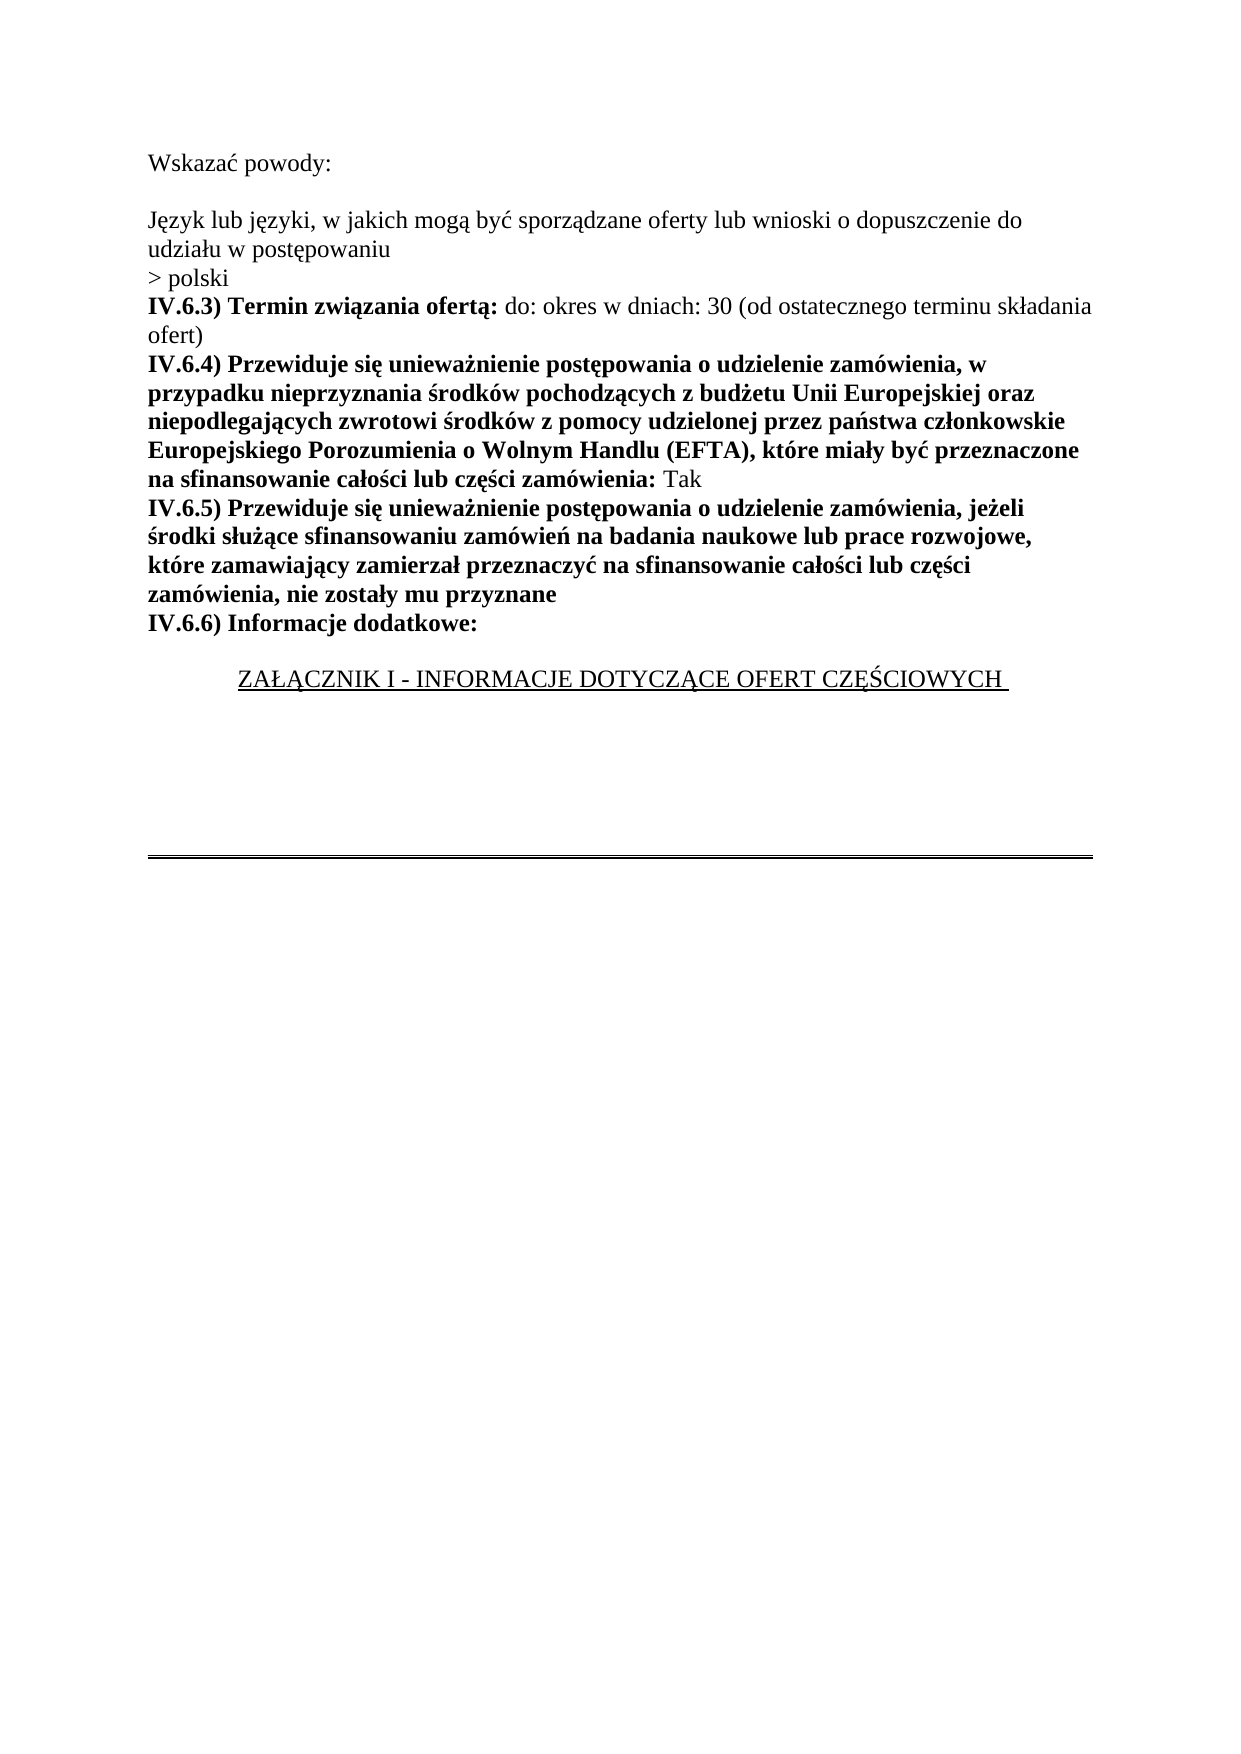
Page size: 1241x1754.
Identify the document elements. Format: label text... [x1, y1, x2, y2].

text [148, 148, 1093, 664]
text ZAŁĄCZNIK I - INFORMACJE DOTYCZĄCE OFERT CZĘŚCIOWYCH [148, 664, 1093, 693]
